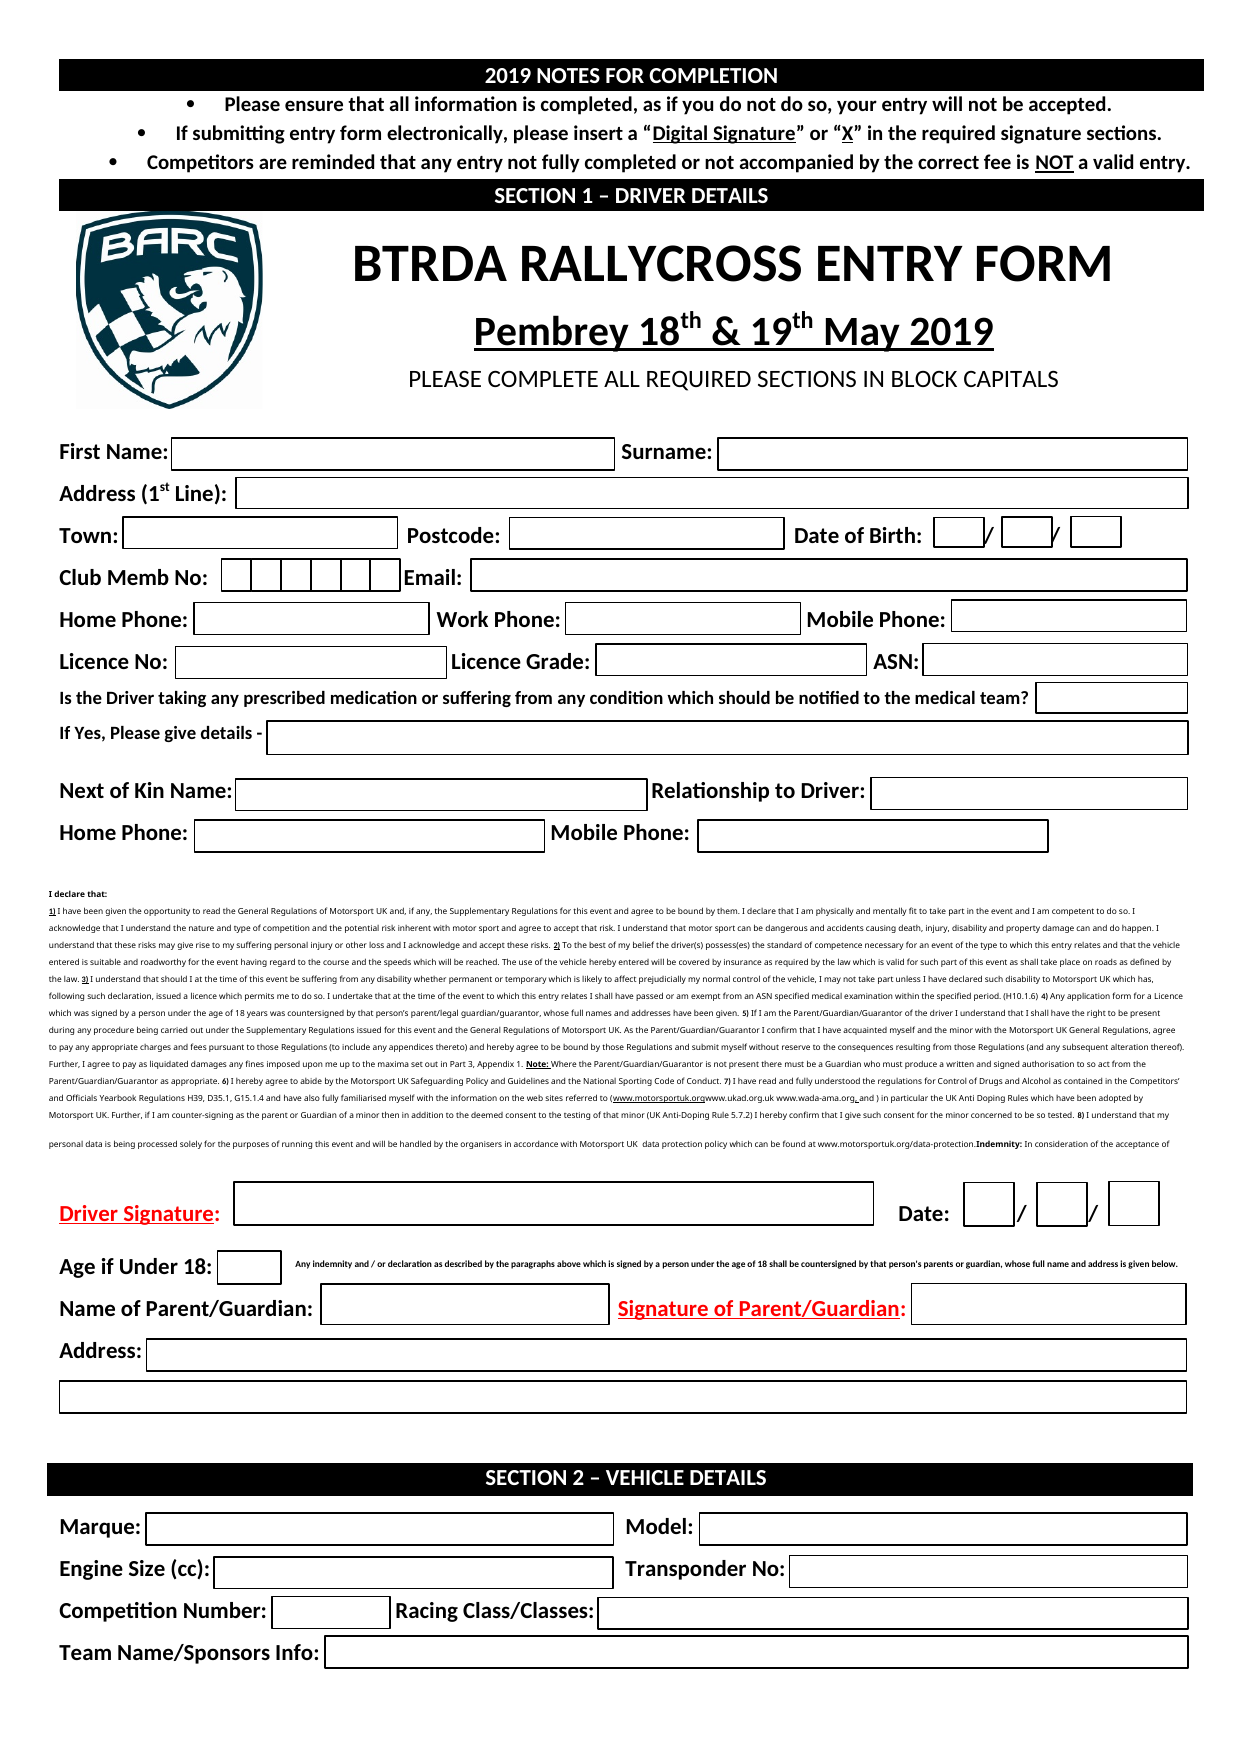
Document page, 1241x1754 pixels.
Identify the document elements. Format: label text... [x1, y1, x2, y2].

text Driver Signature: Date: / / [1088, 1199, 1181, 1227]
picture [198, 211, 263, 262]
text Marque: Model: Engine Size (cc): Transponder No: Competition Number: Racing Class/Classes: Team Name/Sponsors Info: [59, 1512, 1181, 1666]
text Town: Postcode: Date of Birth: / / [785, 521, 1181, 549]
table_header 2019 NOTES FOR COMPLETION [59, 61, 1204, 89]
text Address (1st Line): [59, 479, 235, 507]
table_cell SECTION 1 – DRIVER DETAILS [59, 181, 1204, 209]
picture [76, 302, 166, 409]
text Age if Under 18: Name of Parent/Guardian: Signature of Parent/Guardian: Address: [59, 1252, 1181, 1364]
picture [80, 215, 259, 404]
text Next of Kin Name: Relationship to Driver: Home Phone: Mobile Phone: [59, 776, 1181, 846]
text Driver Signature: Date: / / [59, 1199, 963, 1227]
text Town: Postcode: Date of Birth: / / [398, 521, 509, 549]
picture [76, 211, 142, 257]
text First Name: Surname: [615, 437, 717, 465]
table_cell Please ensure that all information is completed, as if you do not do so, your entry will not be accepted. If submitting entry form electronically, please insert a “Digital Signature” or “X” in the required signature sections. Competitors are reminded that any entry not fully completed or not accompanied by the correct fee is NOT a valid entry. [59, 91, 1204, 179]
picture [173, 296, 263, 409]
text First Name: Surname: [59, 437, 171, 465]
text Club Memb No: Email: Home Phone: Work Phone: Mobile Phone: Licence No: Licence Grade: ASN: Is the Driver taking any prescribed medication or suffering from any condition which should be notified to the medical team? If Yes, Please give details - [59, 563, 1181, 744]
